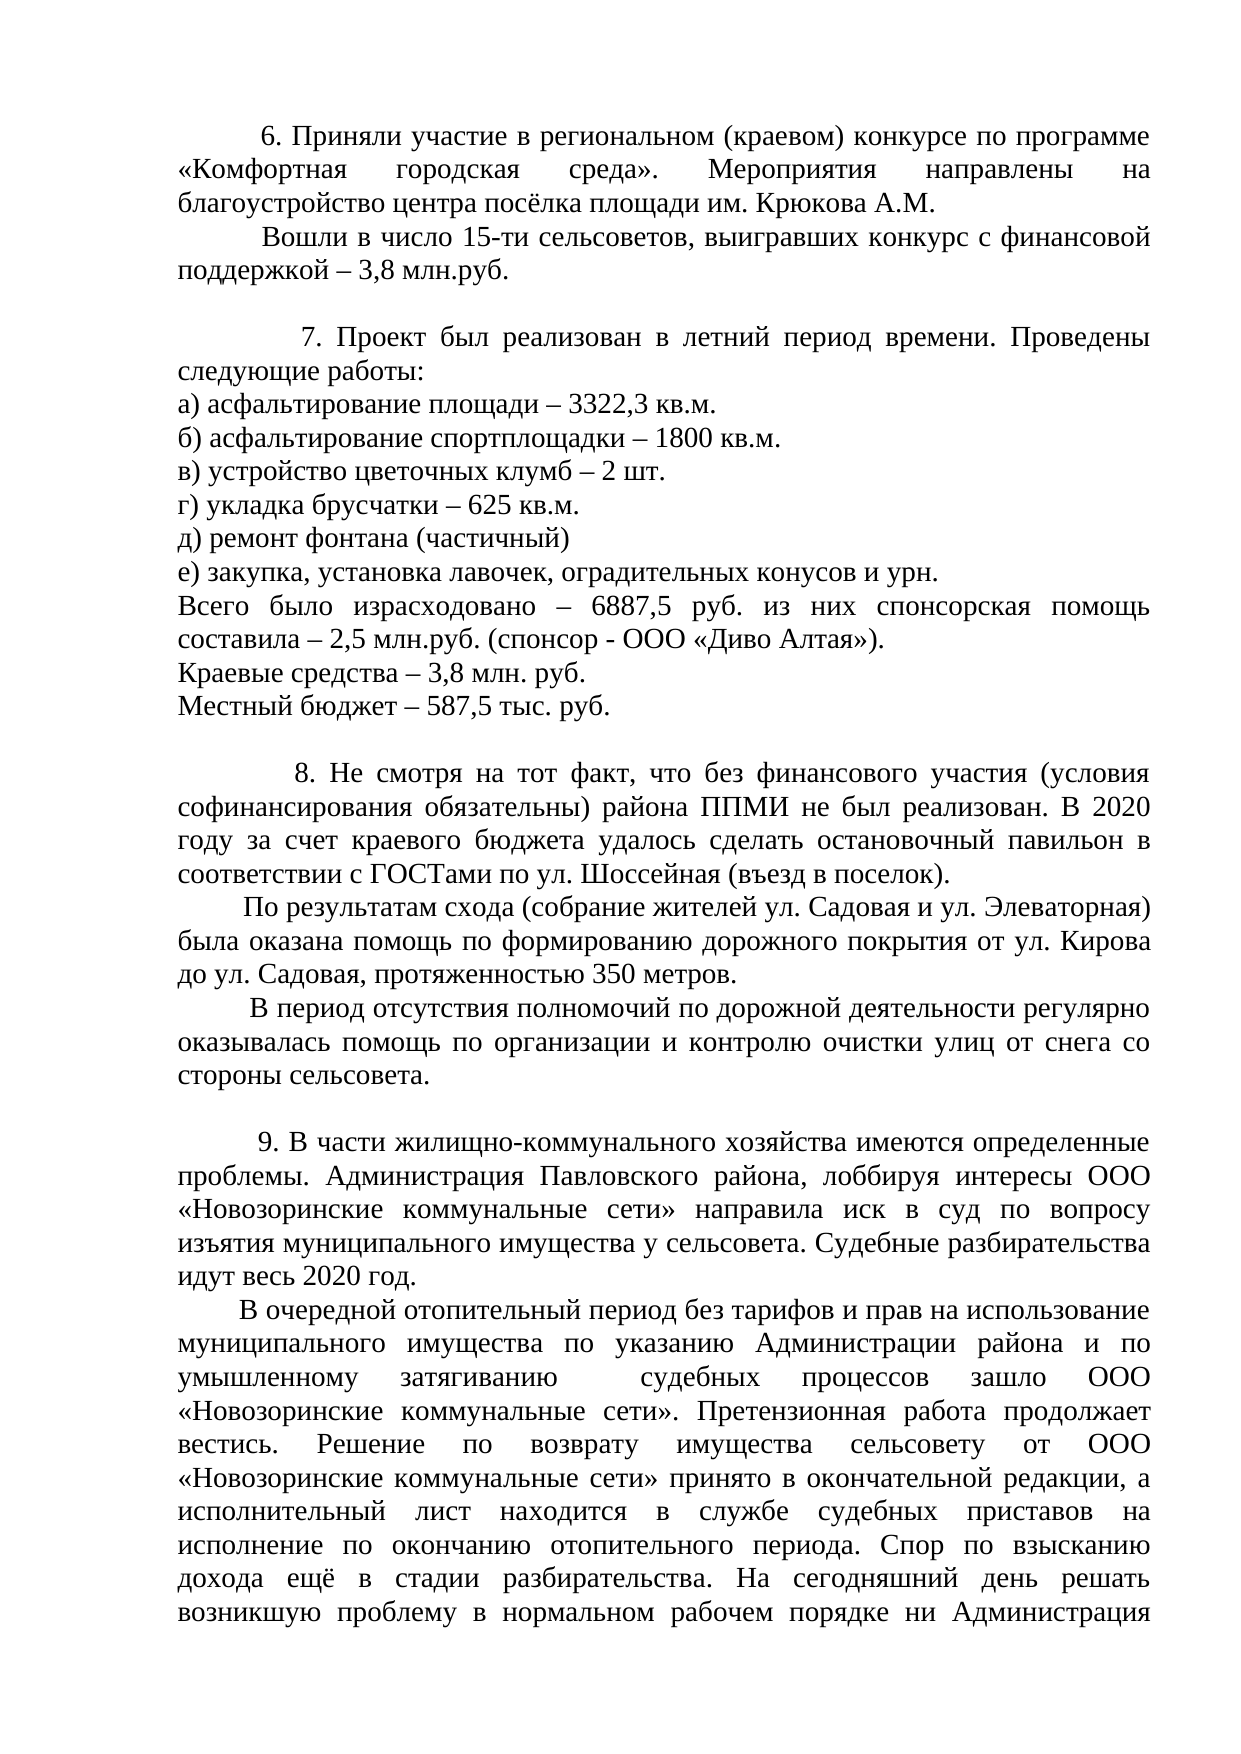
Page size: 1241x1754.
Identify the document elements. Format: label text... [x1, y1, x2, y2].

text 8. Не смотря на тот факт, что без финансового участия (условия софинансирования обязательны) района ППМИ не был реализован. В 2020 году за счет краевого бюджета удалось сделать остановочный павильон в соответствии с ГОСТами по ул. Шоссейная (въезд в поселок). [177, 755, 1152, 889]
text 6. Приняли участие в региональном (краевом) конкурсе по программе «Комфортная городская среда». Мероприятия направлены на благоустройство центра посёлка площади им. Крюкова А.М. [177, 118, 1152, 219]
text Всего было израсходовано – 6887,5 руб. из них спонсорская помощь составила – 2,5 млн.руб. (спонсор - ООО «Диво Алтая»). [177, 588, 1152, 655]
text е) закупка, установка лавочек, оградительных конусов и урн. [177, 554, 1152, 588]
text Местный бюджет – 587,5 тыс. руб. [177, 688, 1152, 722]
text В период отсутствия полномочий по дорожной деятельности регулярно оказывалась помощь по организации и контролю очистки улиц от снега со стороны сельсовета. [177, 990, 1152, 1091]
text 7. Проект был реализован в летний период времени. Проведены следующие работы: [177, 319, 1152, 386]
text в) устройство цветочных клумб – 2 шт. [177, 453, 1152, 487]
text 9. В части жилищно-коммунального хозяйства имеются определенные проблемы. Администрация Павловского района, лоббируя интересы ООО «Новозоринские коммунальные сети» направила иск в суд по вопросу изъятия муниципального имущества у сельсовета. Судебные разбирательства идут весь 2020 год. [177, 1124, 1152, 1292]
text По результатам схода (собрание жителей ул. Садовая и ул. Элеваторная) была оказана помощь по формированию дорожного покрытия от ул. Кирова до ул. Садовая, протяженностью 350 метров. [177, 889, 1152, 990]
text д) ремонт фонтана (частичный) [177, 521, 1152, 554]
text б) асфальтирование спортплощадки – 1800 кв.м. [177, 420, 1152, 453]
text г) укладка брусчатки – 625 кв.м. [177, 487, 1152, 521]
text Краевые средства – 3,8 млн. руб. [177, 655, 1152, 688]
text а) асфальтирование площади – 3322,3 кв.м. [177, 386, 1152, 420]
text Вошли в число 15-ти сельсоветов, выигравших конкурс с финансовой поддержкой – 3,8 млн.руб. [177, 219, 1152, 286]
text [177, 1292, 1152, 1627]
